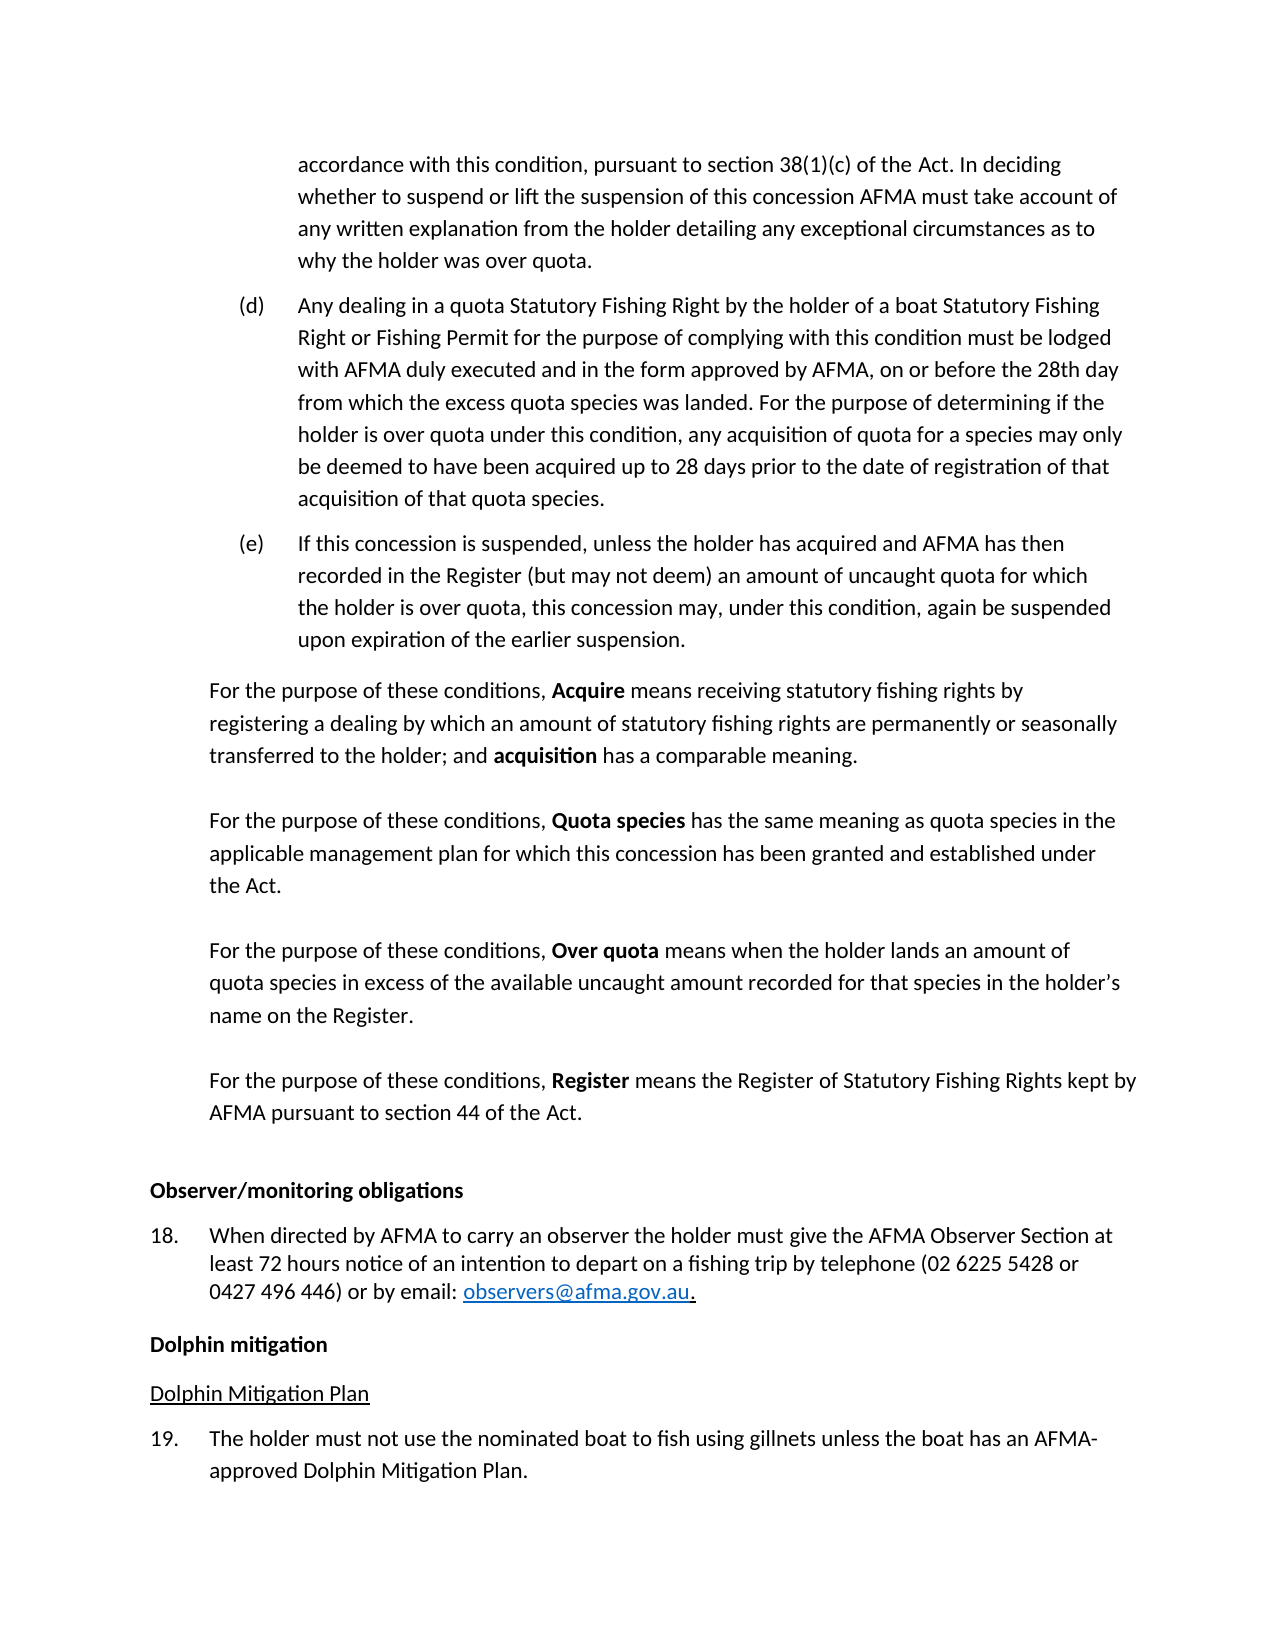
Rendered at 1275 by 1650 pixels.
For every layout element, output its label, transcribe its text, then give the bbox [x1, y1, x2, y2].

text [239, 150, 1125, 274]
text 18. When directed by AFMA to carry an observer the holder must give the AFMA Observer Section at least 72 hours notice of an intention to depart on a fishing trip by telephone (02 6225 5428 or 0427 496 446) or by email: observers@afma.gov.au. [150, 1221, 1125, 1305]
text (e) If this concession is suspended, unless the holder has acquired and AFMA has then recorded in the Register (but may not deem) an amount of uncaught quota for which the holder is over quota, this concession may, under this condition, again be suspended upon expiration of the earlier suspension. [239, 529, 1125, 654]
text Observer/monitoring obligations [150, 1176, 1125, 1204]
text 19. The holder must not use the nominated boat to fish using gillnets unless the boat has an AFMA-approved Dolphin Mitigation Plan. [150, 1424, 1125, 1484]
text For the purpose of these conditions, Quota species has the same meaning as quota species in the applicable management plan for which this concession has been granted and established under the Act. [209, 806, 1125, 899]
text Dolphin mitigation [150, 1330, 1125, 1358]
text For the purpose of these conditions, Register means the Register of Statutory Fishing Rights kept by AFMA pursuant to section 44 of the Act. [209, 1066, 1141, 1126]
text For the purpose of these conditions, Acquire means receiving statutory fishing rights by registering a dealing by which an amount of statutory fishing rights are permanently or seasonally transferred to the holder; and acquisition has a comparable meaning. [209, 677, 1125, 769]
text (d) Any dealing in a quota Statutory Fishing Right by the holder of a boat Statutory Fishing Right or Fishing Permit for the purpose of complying with this condition must be lodged with AFMA duly executed and in the form approved by AFMA, on or before the 28th day from which the excess quota species was landed. For the purpose of determining if the holder is over quota under this condition, any acquisition of quota for a species may only be deemed to have been acquired up to 28 days prior to the date of registration of that acquisition of that quota species. [239, 291, 1125, 512]
text For the purpose of these conditions, Over quota means when the holder lands an amount of quota species in excess of the available uncaught amount recorded for that species in the holder’s name on the Register. [209, 936, 1125, 1029]
text Dolphin Mitigation Plan [150, 1379, 1125, 1407]
